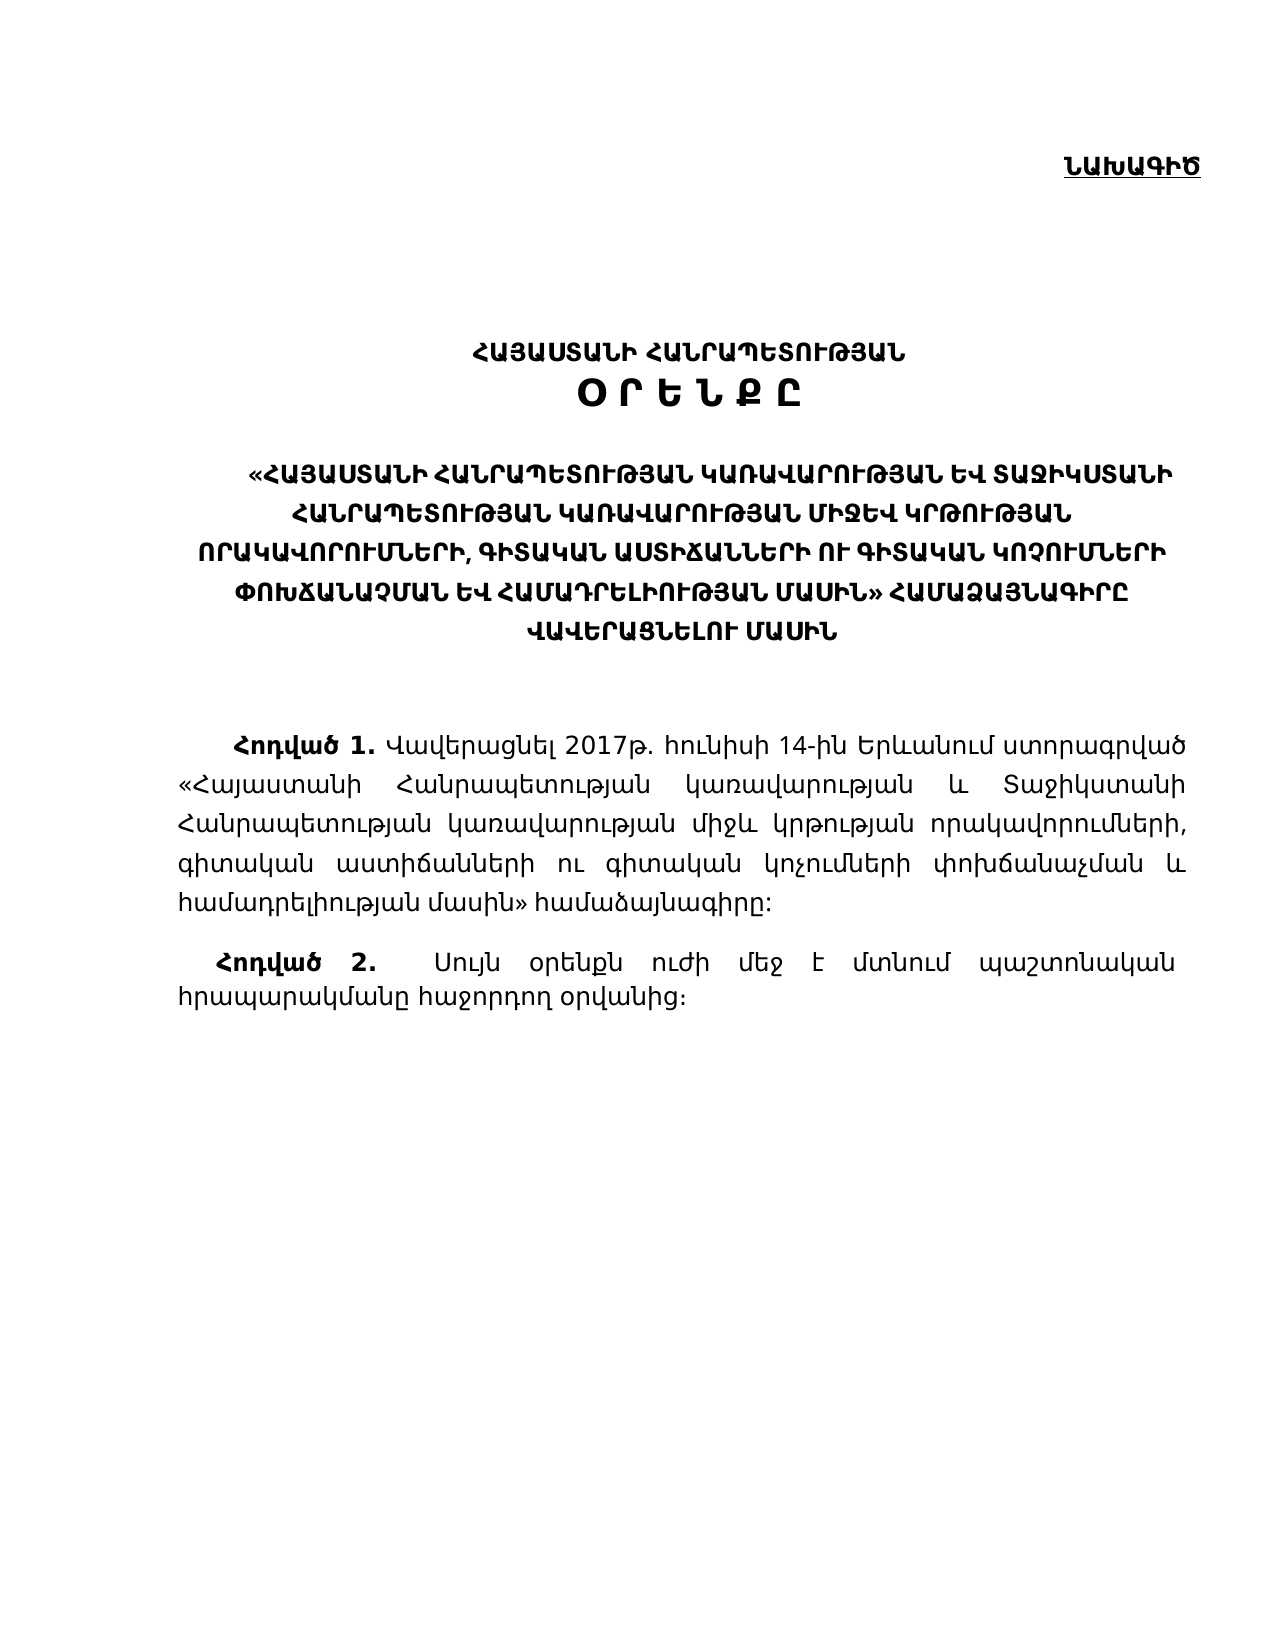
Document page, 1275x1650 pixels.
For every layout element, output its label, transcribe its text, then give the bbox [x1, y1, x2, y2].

text «ՀԱՅԱՍՏԱՆԻ ՀԱՆՐԱՊԵՏՈՒԹՅԱՆ ԿԱՌԱՎԱՐՈՒԹՅԱՆ ԵՎ ՏԱՋԻԿՍՏԱՆԻ ՀԱՆՐԱՊԵՏՈՒԹՅԱՆ ԿԱՌԱՎԱՐՈՒԹՅԱՆ ՄԻՋԵՎ ԿՐԹՈՒԹՅԱՆ ՈՐԱԿԱՎՈՐՈՒՄՆԵՐԻ, ԳԻՏԱԿԱՆ ԱՍՏԻՃԱՆՆԵՐԻ ՈՒ ԳԻՏԱԿԱՆ ԿՈՉՈՒՄՆԵՐԻ ՓՈԽՃԱՆԱՉՄԱՆ ԵՎ ՀԱՄԱԴՐԵԼԻՈՒԹՅԱՆ ՄԱՍԻՆ» ՀԱՄԱՁԱՅՆԱԳԻՐԸ ՎԱՎԵՐԱՑՆԵԼՈՒ ՄԱՍԻՆ [177, 457, 1187, 647]
text Հոդված 2. Սույն օրենքն ուժի մեջ է մտնում պաշտոնական հրապարակմանը հաջորդող օրվանից։ [177, 949, 1176, 1011]
text ՀԱՅԱՍՏԱՆԻ ՀԱՆՐԱՊԵՏՈՒԹՅԱՆ [177, 338, 1201, 367]
text Օ Ր Ե Ն Ք Ը [177, 372, 1201, 415]
text ՆԱԽԱԳԻԾ [177, 152, 1201, 181]
text Հոդված 1. Վավերացնել 2017թ. հունիսի 14-ին Երևանում ստորագրված «Հայաստանի Հանրապետության կառավարության և Տաջիկստանի Հանրապետության կառավարության միջև կրթության որակավորումների, գիտական աստիճանների ու գիտական կոչումների փոխճանաչման և համադրելիության մասին» համաձայնագիրը: [177, 728, 1187, 918]
